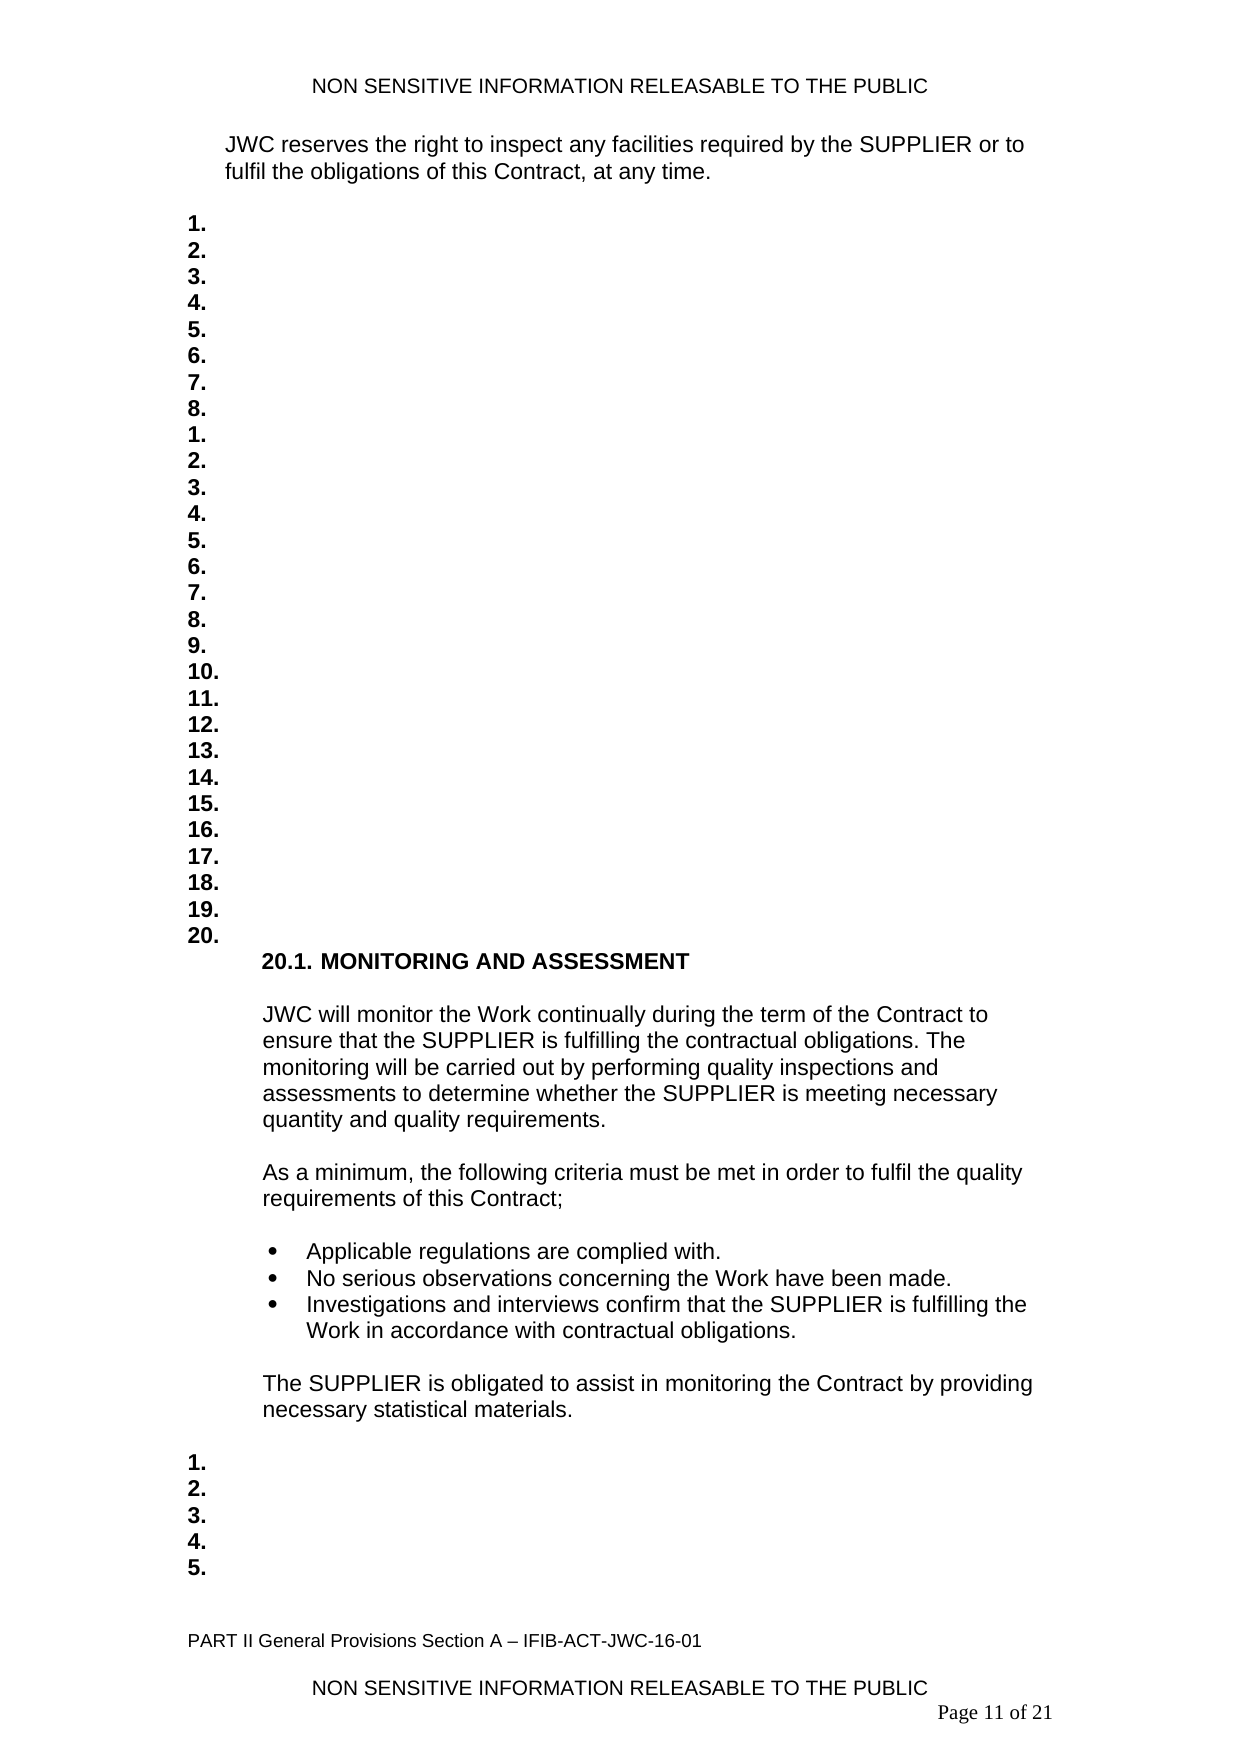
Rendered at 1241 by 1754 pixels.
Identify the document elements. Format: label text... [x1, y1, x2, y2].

text As a minimum, the following criteria must be met in order to fulfil the quality requirements of this Contract; [262, 1159, 1053, 1212]
list No serious observations concerning the Work have been made. [269, 1264, 1053, 1291]
list Investigations and interviews confirm that the SUPPLIER is fulfilling the Work in accordance with contractual obligations. [269, 1291, 1053, 1343]
subtitle MONITORING AND ASSESSMENT [261, 948, 1053, 974]
list Applicable regulations are complied with. [269, 1238, 1053, 1264]
text JWC reserves the right to inspect any facilities required by the SUPPLIER or to fulfil the obligations of this Contract, at any time. [225, 131, 1053, 184]
text The SUPPLIER is obligated to assist in monitoring the Contract by providing necessary statistical materials. [262, 1370, 1053, 1423]
text JWC will monitor the Work continually during the term of the Contract to ensure that the SUPPLIER is fulfilling the contractual obligations. The monitoring will be carried out by performing quality inspections and assessments to determine whether the SUPPLIER is meeting necessary quantity and quality requirements. [262, 1001, 1053, 1133]
